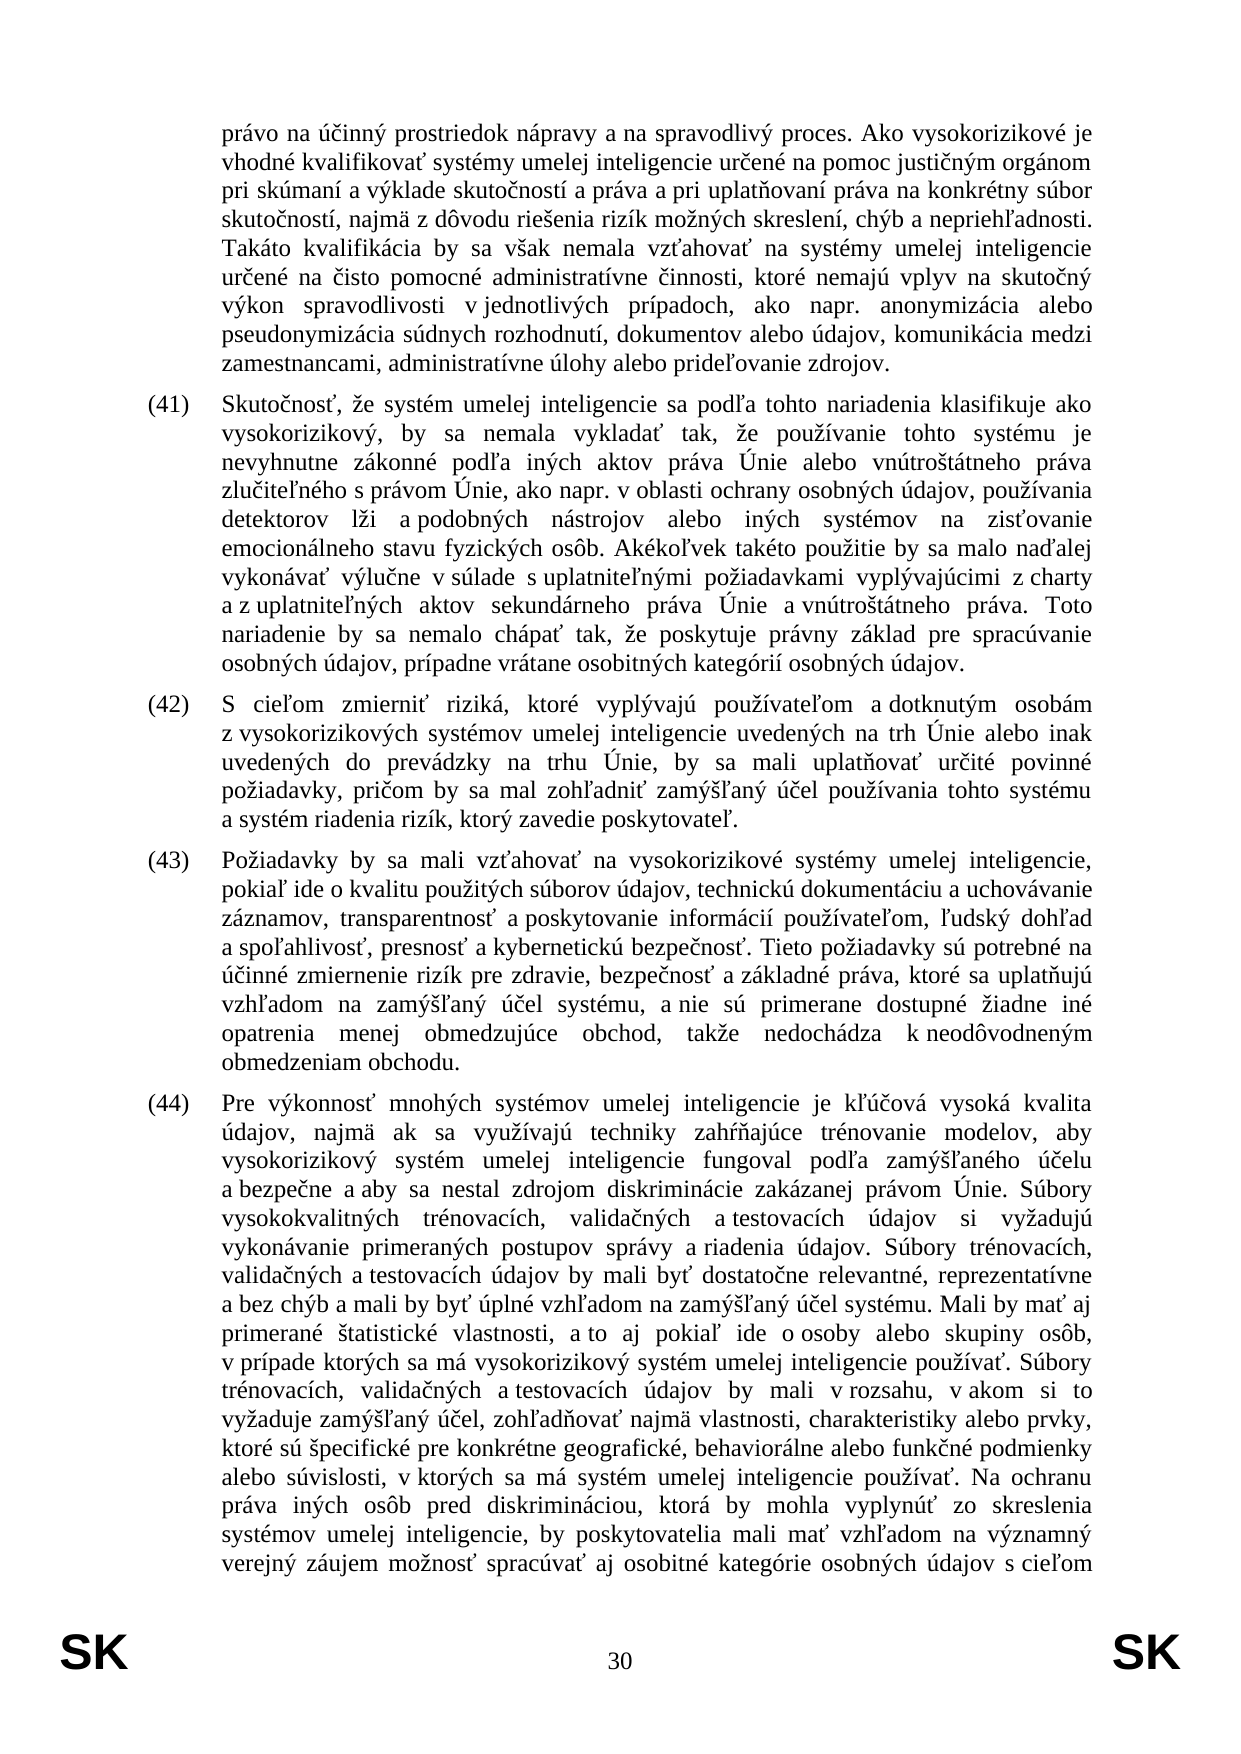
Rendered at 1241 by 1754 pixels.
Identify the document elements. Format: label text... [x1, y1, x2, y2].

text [148, 1088, 1093, 1577]
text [148, 118, 1093, 377]
text (42) S cieľom zmierniť riziká, ktoré vyplývajú používateľom a dotknutým osobám z vysokorizikových systémov umelej inteligencie uvedených na trh Únie alebo inak uvedených do prevádzky na trhu Únie, by sa mali uplatňovať určité povinné požiadavky, pričom by sa mal zohľadniť zamýšľaný účel používania tohto systému a systém riadenia rizík, ktorý zavedie poskytovateľ. [148, 689, 1093, 833]
text (43) Požiadavky by sa mali vzťahovať na vysokorizikové systémy umelej inteligencie, pokiaľ ide o kvalitu použitých súborov údajov, technickú dokumentáciu a uchovávanie záznamov, transparentnosť a poskytovanie informácií používateľom, ľudský dohľad a spoľahlivosť, presnosť a kybernetickú bezpečnosť. Tieto požiadavky sú potrebné na účinné zmiernenie rizík pre zdravie, bezpečnosť a základné práva, ktoré sa uplatňujú vzhľadom na zamýšľaný účel systému, a nie sú primerane dostupné žiadne iné opatrenia menej obmedzujúce obchod, takže nedochádza k neodôvodneným obmedzeniam obchodu. [148, 846, 1093, 1076]
text (41) Skutočnosť, že systém umelej inteligencie sa podľa tohto nariadenia klasifikuje ako vysokorizikový, by sa nemala vykladať tak, že používanie tohto systému je nevyhnutne zákonné podľa iných aktov práva Únie alebo vnútroštátneho práva zlučiteľného s právom Únie, ako napr. v oblasti ochrany osobných údajov, používania detektorov lži a podobných nástrojov alebo iných systémov na zisťovanie emocionálneho stavu fyzických osôb. Akékoľvek takéto použitie by sa malo naďalej vykonávať výlučne v súlade s uplatniteľnými požiadavkami vyplývajúcimi z charty a z uplatniteľných aktov sekundárneho práva Únie a vnútroštátneho práva. Toto nariadenie by sa nemalo chápať tak, že poskytuje právny základ pre spracúvanie osobných údajov, prípadne vrátane osobitných kategórií osobných údajov. [148, 389, 1093, 677]
